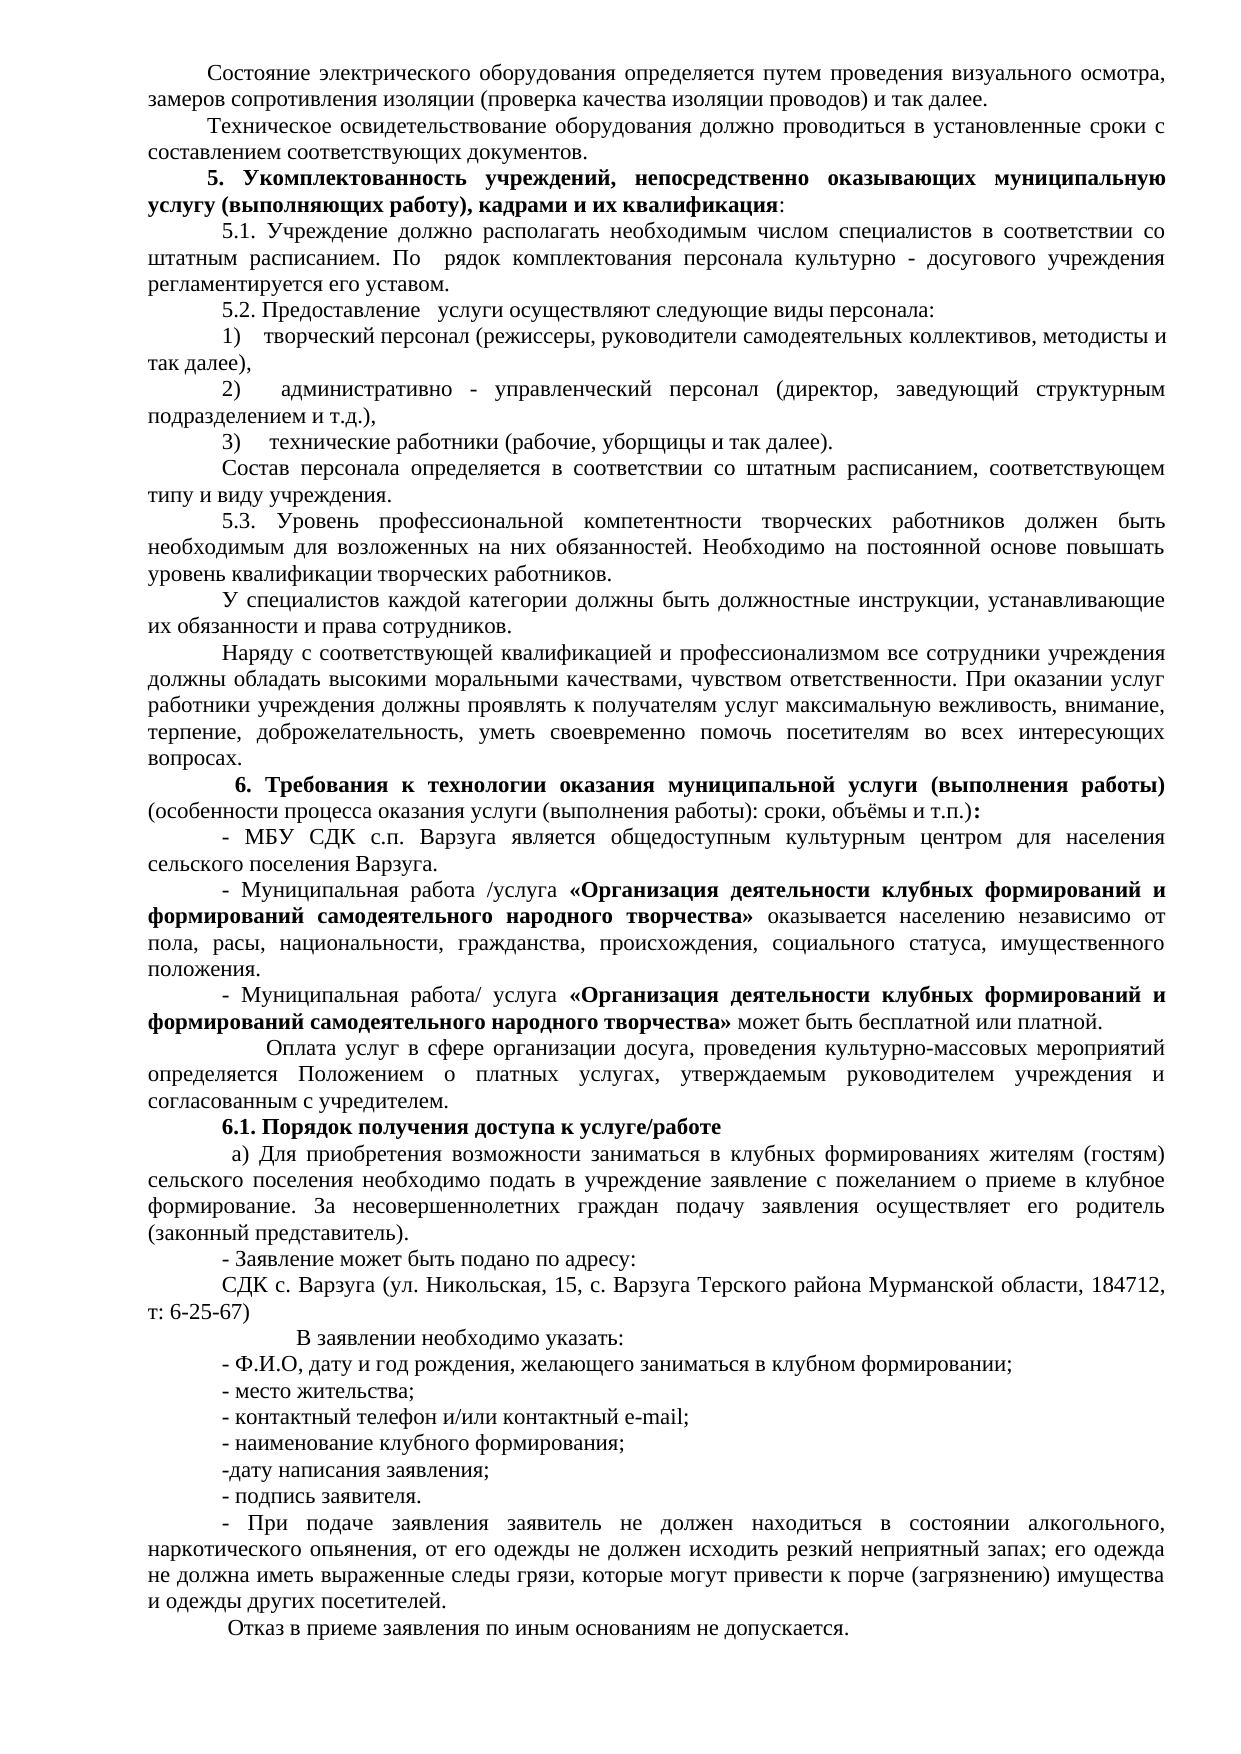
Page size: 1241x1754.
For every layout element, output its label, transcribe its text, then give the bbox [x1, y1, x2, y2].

text 6.1. Порядок получения доступа к услуге/работе [148, 1113, 1167, 1139]
text Состояние электрического оборудования определяется путем проведения визуального осмотра, замеров сопротивления изоляции (проверка качества изоляции проводов) и так далее. [148, 59, 1167, 112]
text - Заявление может быть подано по адресу: [148, 1245, 1167, 1271]
text 2) административно - управленческий персонал (директор, заведующий структурным подразделением и т.д.), [148, 375, 1167, 428]
text - наименование клубного формирования; [148, 1429, 1167, 1456]
text - Ф.И.О, дату и год рождения, желающего заниматься в клубном формировании; [148, 1350, 1167, 1377]
text Техническое освидетельствование оборудования должно проводиться в установленные сроки с составлением соответствующих документов. [148, 112, 1167, 164]
text 5.1. Учреждение должно располагать необходимым числом специалистов в соответствии со штатным расписанием. По рядок комплектования персонала культурно - досугового учреждения регламентируется его уставом. [148, 217, 1167, 296]
text - Муниципальная работа/ услуга «Организация деятельности клубных формирований и формирований самодеятельного народного творчества» может быть бесплатной или платной. [148, 981, 1167, 1034]
text В заявлении необходимо указать: [148, 1324, 1167, 1350]
text -дату написания заявления; [148, 1456, 1167, 1482]
text - При подаче заявления заявитель не должен находиться в состоянии алкогольного, наркотического опьянения, от его одежды не должен исходить резкий неприятный запах; его одежда не должна иметь выраженные следы грязи, которые могут привести к порче (загрязнению) имущества и одежды других посетителей. [148, 1508, 1167, 1614]
text - контактный телефон и/или контактный e-mail; [148, 1403, 1167, 1429]
text а) Для приобретения возможности заниматься в клубных формированиях жителям (гостям) сельского поселения необходимо подать в учреждение заявление с пожеланием о приеме в клубное формирование. За несовершеннолетних граждан подачу заявления осуществляет его родитель (законный представитель). [148, 1139, 1167, 1245]
text - Муниципальная работа /услуга «Организация деятельности клубных формирований и формирований самодеятельного народного творчества» оказывается населению независимо от пола, расы, национальности, гражданства, происхождения, социального статуса, имущественного положения. [148, 876, 1167, 981]
text 1) творческий персонал (режиссеры, руководители самодеятельных коллективов, методисты и так далее), [148, 323, 1167, 375]
text 5.2. Предоставление услуги осуществляют следующие виды персонала: [148, 296, 1167, 323]
text - МБУ СДК с.п. Варзуга является общедоступным культурным центром для населения сельского поселения Варзуга. [148, 823, 1167, 876]
text Наряду с соответствующей квалификацией и профессионализмом все сотрудники учреждения должны обладать высокими моральными качествами, чувством ответственности. При оказании услуг работники учреждения должны проявлять к получателям услуг максимальную вежливость, внимание, терпение, доброжелательность, уметь своевременно помочь посетителям во всех интересующих вопросах. [148, 639, 1167, 771]
text 5.3. Уровень профессиональной компетентности творческих работников должен быть необходимым для возложенных на них обязанностей. Необходимо на постоянной основе повышать уровень квалификации творческих работников. [148, 507, 1167, 586]
text 3) технические работники (рабочие, уборщицы и так далее). [148, 428, 1167, 454]
text 6. Требования к технологии оказания муниципальной услуги (выполнения работы) (особенности процесса оказания услуги (выполнения работы): сроки, объёмы и т.п.): [148, 771, 1167, 823]
text - место жительства; [148, 1377, 1167, 1403]
text СДК с. Варзуга (ул. Никольская, 15, с. Варзуга Терского района Мурманской области, 184712, т: 6-25-67) [148, 1271, 1167, 1324]
text - подпись заявителя. [148, 1482, 1167, 1508]
text Оплата услуг в сфере организации досуга, проведения культурно-массовых мероприятий определяется Положением о платных услугах, утверждаемым руководителем учреждения и согласованным с учредителем. [148, 1034, 1167, 1113]
text Отказ в приеме заявления по иным основаниям не допускается. [148, 1614, 1167, 1640]
text Состав персонала определяется в соответствии со штатным расписанием, соответствующем типу и виду учреждения. [148, 454, 1167, 507]
text 5. Укомплектованность учреждений, непосредственно оказывающих муниципальную услугу (выполняющих работу), кадрами и их квалификация: [148, 164, 1167, 217]
text У специалистов каждой категории должны быть должностные инструкции, устанавливающие их обязанности и права сотрудников. [148, 586, 1167, 639]
